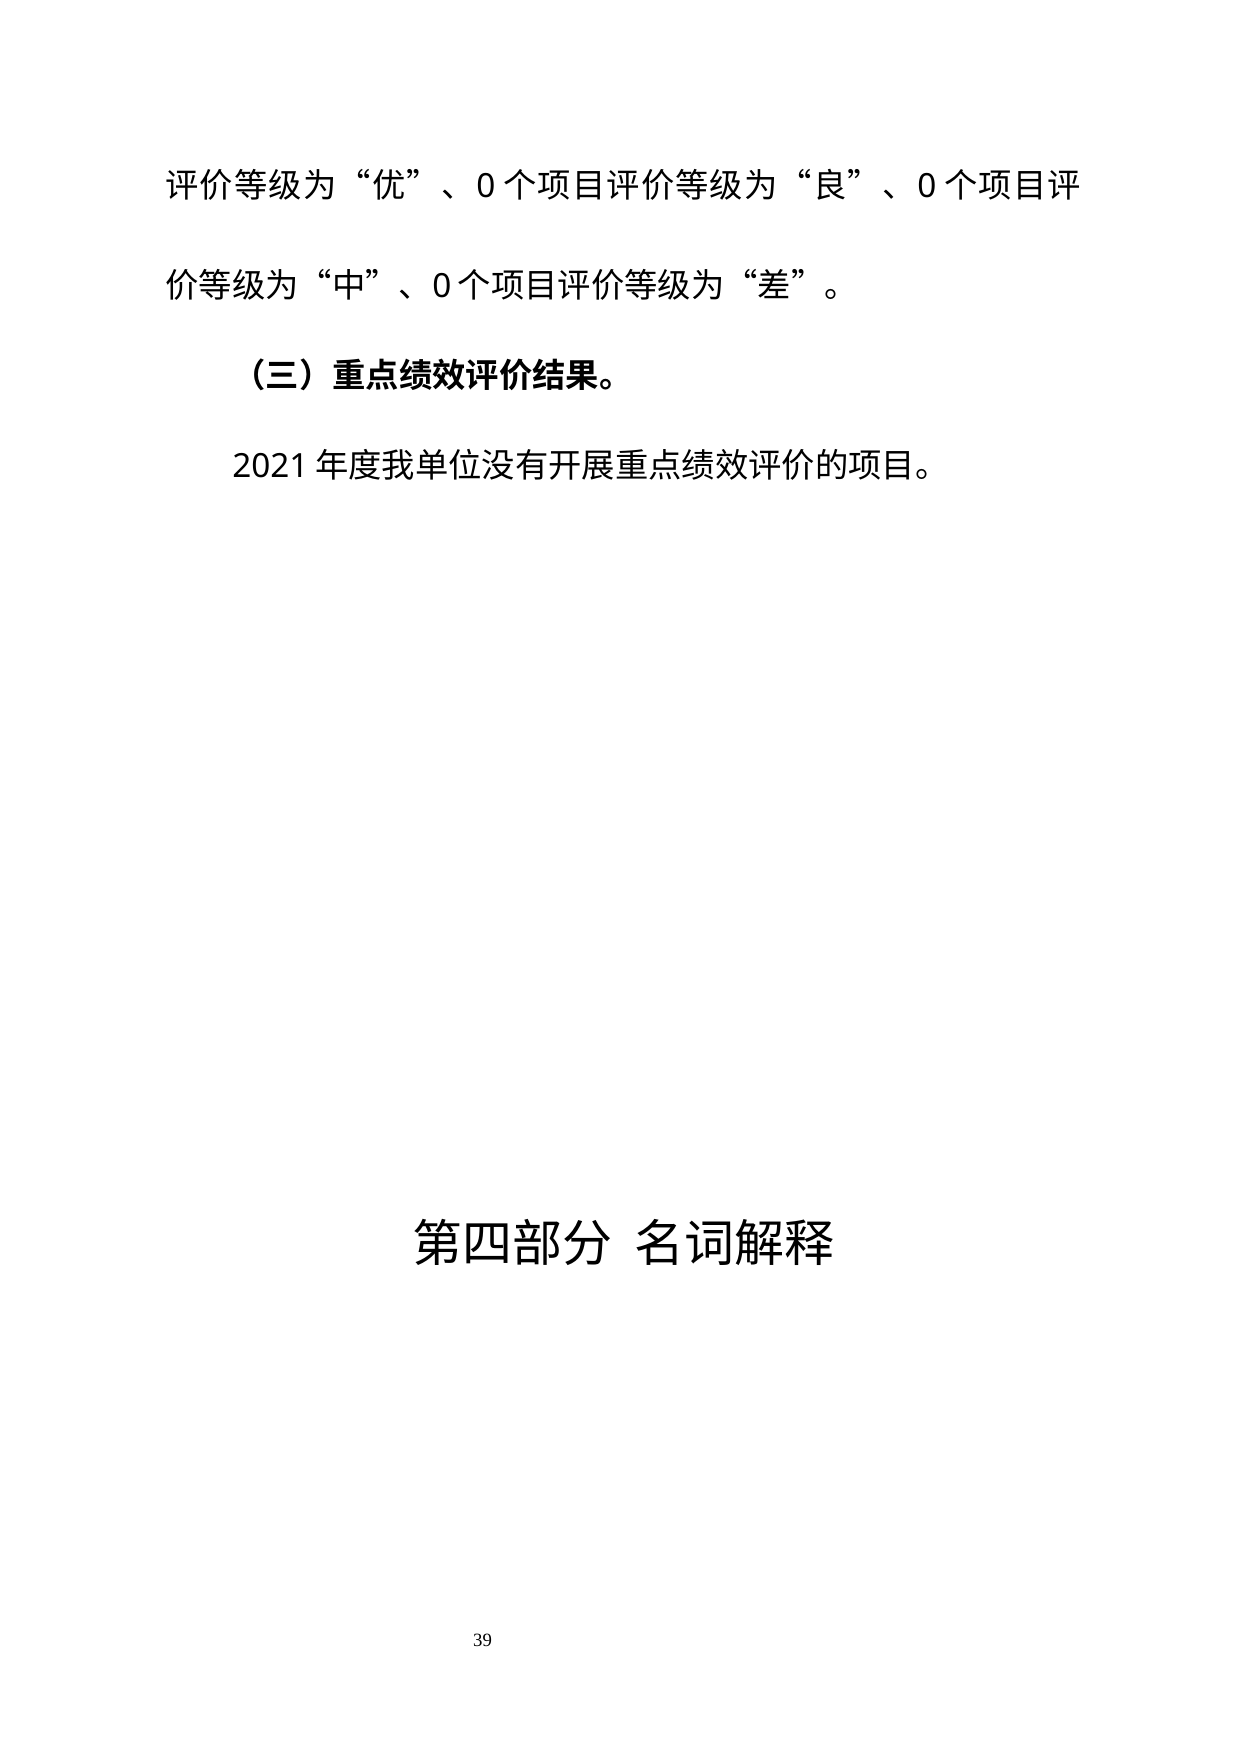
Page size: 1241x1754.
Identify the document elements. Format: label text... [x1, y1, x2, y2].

text （三）重点绩效评价结果。 [165, 340, 1081, 406]
text 2021年度我单位没有开展重点绩效评价的项目。 [165, 430, 1081, 496]
text 第四部分 名词解释 [165, 1190, 1081, 1289]
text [165, 151, 1081, 316]
